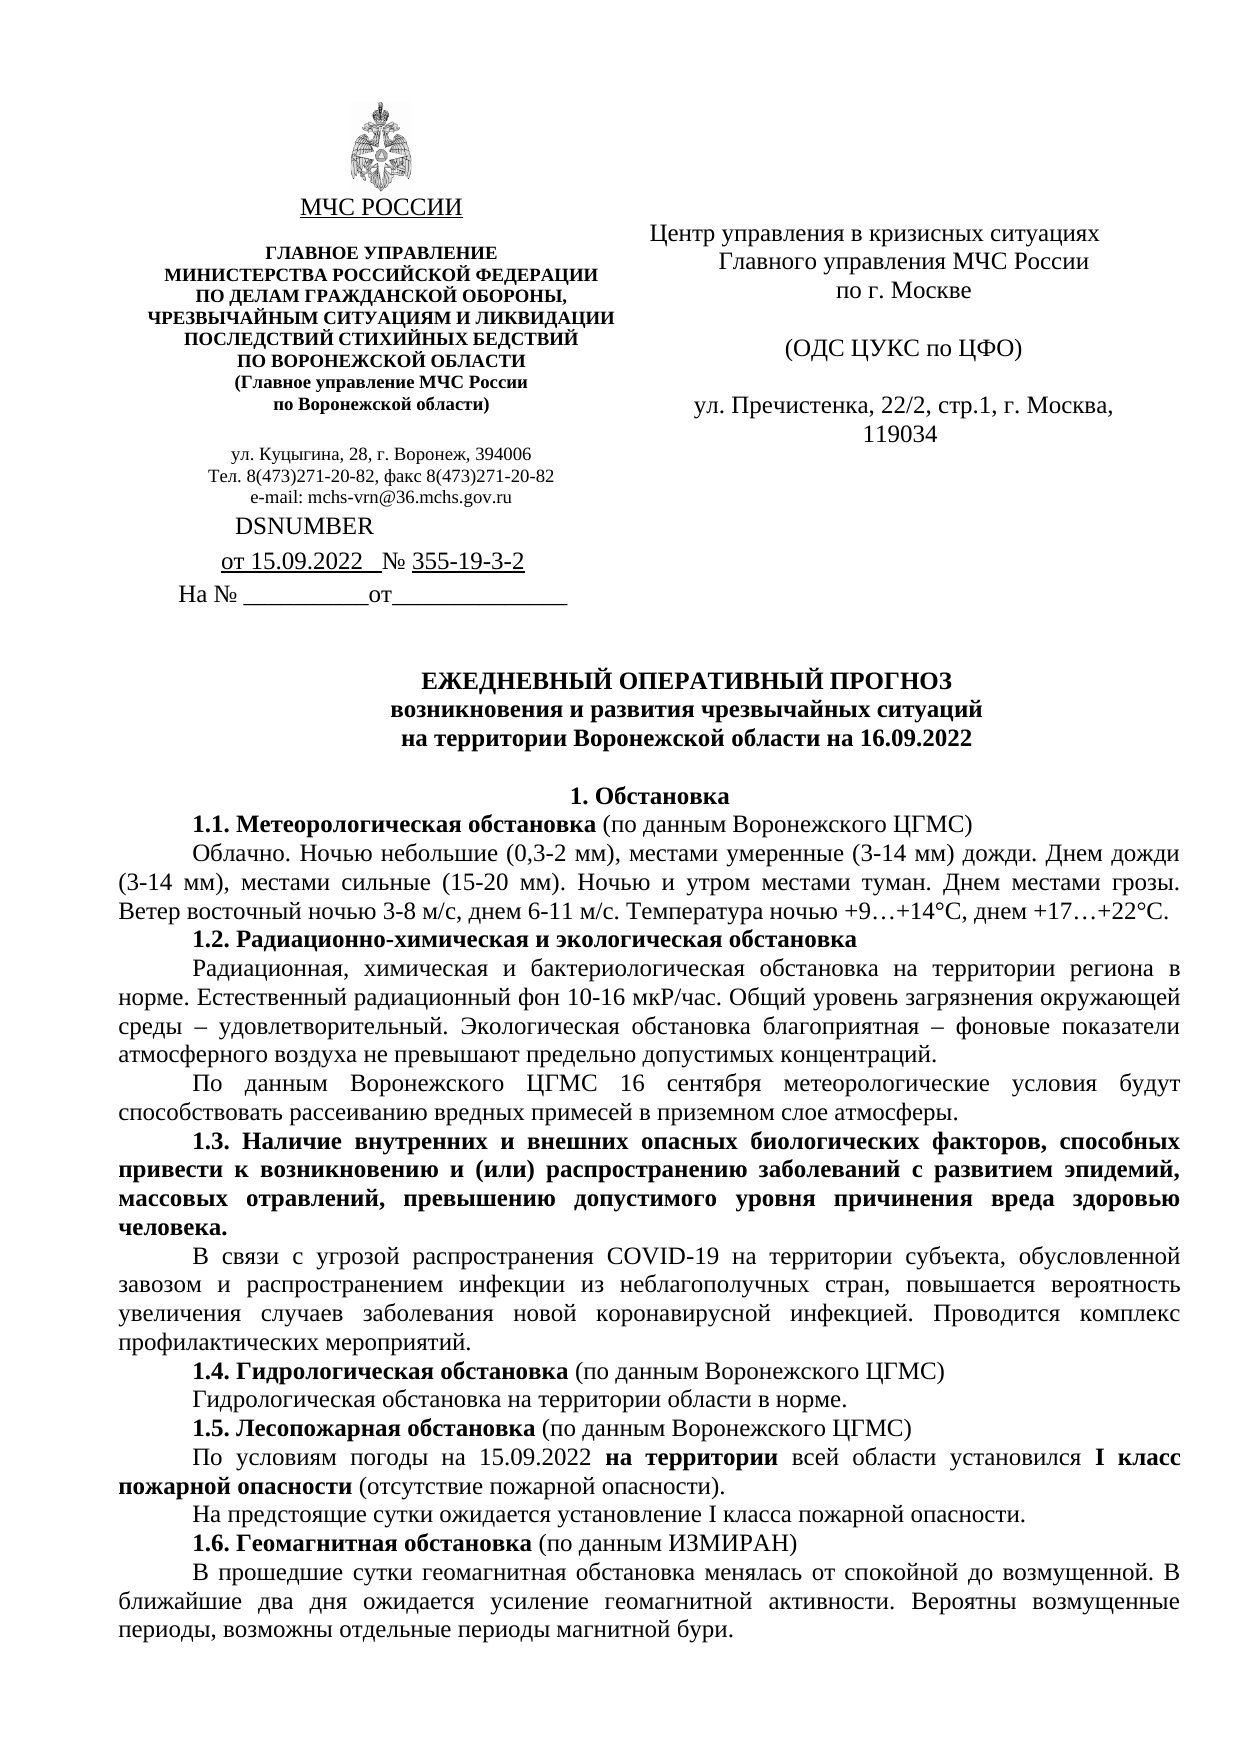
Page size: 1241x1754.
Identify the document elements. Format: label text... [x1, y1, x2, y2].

text 1.1. Метеорологическая обстановка (по данным Воронежского ЦГМС) [118, 809, 1181, 838]
text на территории Воронежской области на 16.09.2022 [118, 723, 1181, 752]
text 1.3. Наличие внутренних и внешних опасных биологических факторов, способных привести к возникновению и (или) распространению заболеваний с развитием эпидемий, массовых отравлений, превышению допустимого уровня причинения вреда здоровью человека. [118, 1126, 1181, 1241]
text 1.4. Гидрологическая обстановка (по данным Воронежского ЦГМС) [118, 1356, 1181, 1384]
text Радиационная, химическая и бактериологическая обстановка на территории региона в норме. Естественный радиационный фон 10-16 мкР/час. Общий уровень загрязнения окружающей среды – удовлетворительный. Экологическая обстановка благоприятная – фоновые показатели атмосферного воздуха не превышают предельно допустимых концентраций. [118, 953, 1181, 1068]
table_header Центр управления в кризисных ситуациях Главного управления МЧС России по г. Москве (ОДС ЦУКС по ЦФО) ул. Пречистенка, 22/2, стр.1, г. Москва, 119034 [638, 103, 1169, 637]
list ЕЖЕДНЕВНЫЙ ОПЕРАТИВНЫЙ ПРОГНОЗ [118, 666, 1181, 694]
list 1.5. Лесопожарная обстановка (по данным Воронежского ЦГМС) [118, 1413, 1181, 1442]
text 1. Обстановка [118, 781, 1181, 809]
text По данным Воронежского ЦГМС 16 сентября метеорологические условия будут способствовать рассеиванию вредных примесей в приземном слое атмосферы. [118, 1068, 1181, 1126]
list На предстоящие сутки ожидается установление I класса пожарной опасности. [118, 1499, 1181, 1528]
text Облачно. Ночью небольшие (0,3-2 мм), местами умеренные (3-14 мм) дожди. Днем дожди (3-14 мм), местами сильные (15-20 мм). Ночью и утром местами туман. Днем местами грозы. Ветер восточный ночью 3-8 м/с, днем 6-11 м/с. Температура ночью +9…+14°С, днем +17…+22°С. [118, 838, 1181, 924]
list Гидрологическая обстановка на территории области в норме. [118, 1384, 1181, 1413]
text 1.2. Радиационно-химическая и экологическая обстановка [118, 924, 1181, 953]
text В связи с угрозой распространения COVID-19 на территории субъекта, обусловленной завозом и распространением инфекции из неблагополучных стран, повышается вероятность увеличения случаев заболевания новой коронавирусной инфекцией. Проводится комплекс профилактических мероприятий. [118, 1241, 1181, 1356]
list В прошедшие сутки геомагнитная обстановка менялась от спокойной до возмущенной. В ближайшие два дня ожидается усиление геомагнитной активности. Вероятны возмущенные периоды, возможны отдельные периоды магнитной бури. [118, 1557, 1181, 1643]
list 1.6. Геомагнитная обстановка (по данным ИЗМИРАН) [118, 1528, 1181, 1557]
text возникновения и развития чрезвычайных ситуаций [118, 694, 1181, 723]
list По условиям погоды на 15.09.2022 на территории всей области установился I класс пожарной опасности (отсутствие пожарной опасности). [118, 1442, 1181, 1499]
table_header МЧС РОССИИ ГЛАВНОЕ УПРАВЛЕНИЕ МИНИСТЕРСТВА РОССИЙСКОЙ ФЕДЕРАЦИИ ПО ДЕЛАМ ГРАЖДАНСКОЙ ОБОРОНЫ, ЧРЕЗВЫЧАЙНЫМ СИТУАЦИЯМ И ЛИКВИДАЦИИ ПОСЛЕДСТВИЙ СТИХИЙНЫХ БЕДСТВИЙ ПО ВОРОНЕЖСКОЙ ОБЛАСТИ (Главное управление МЧС России по Воронежской области) ул. Куцыгина, 28, г. Воронеж, 394006 Тел. 8(473)271-20-82, факс 8(473)271-20-82 e-mail: mchs-vrn@36.mchs.gov.ru от 15.09.2022 № 355-19-3-2 На № __________от______________ [107, 103, 638, 637]
